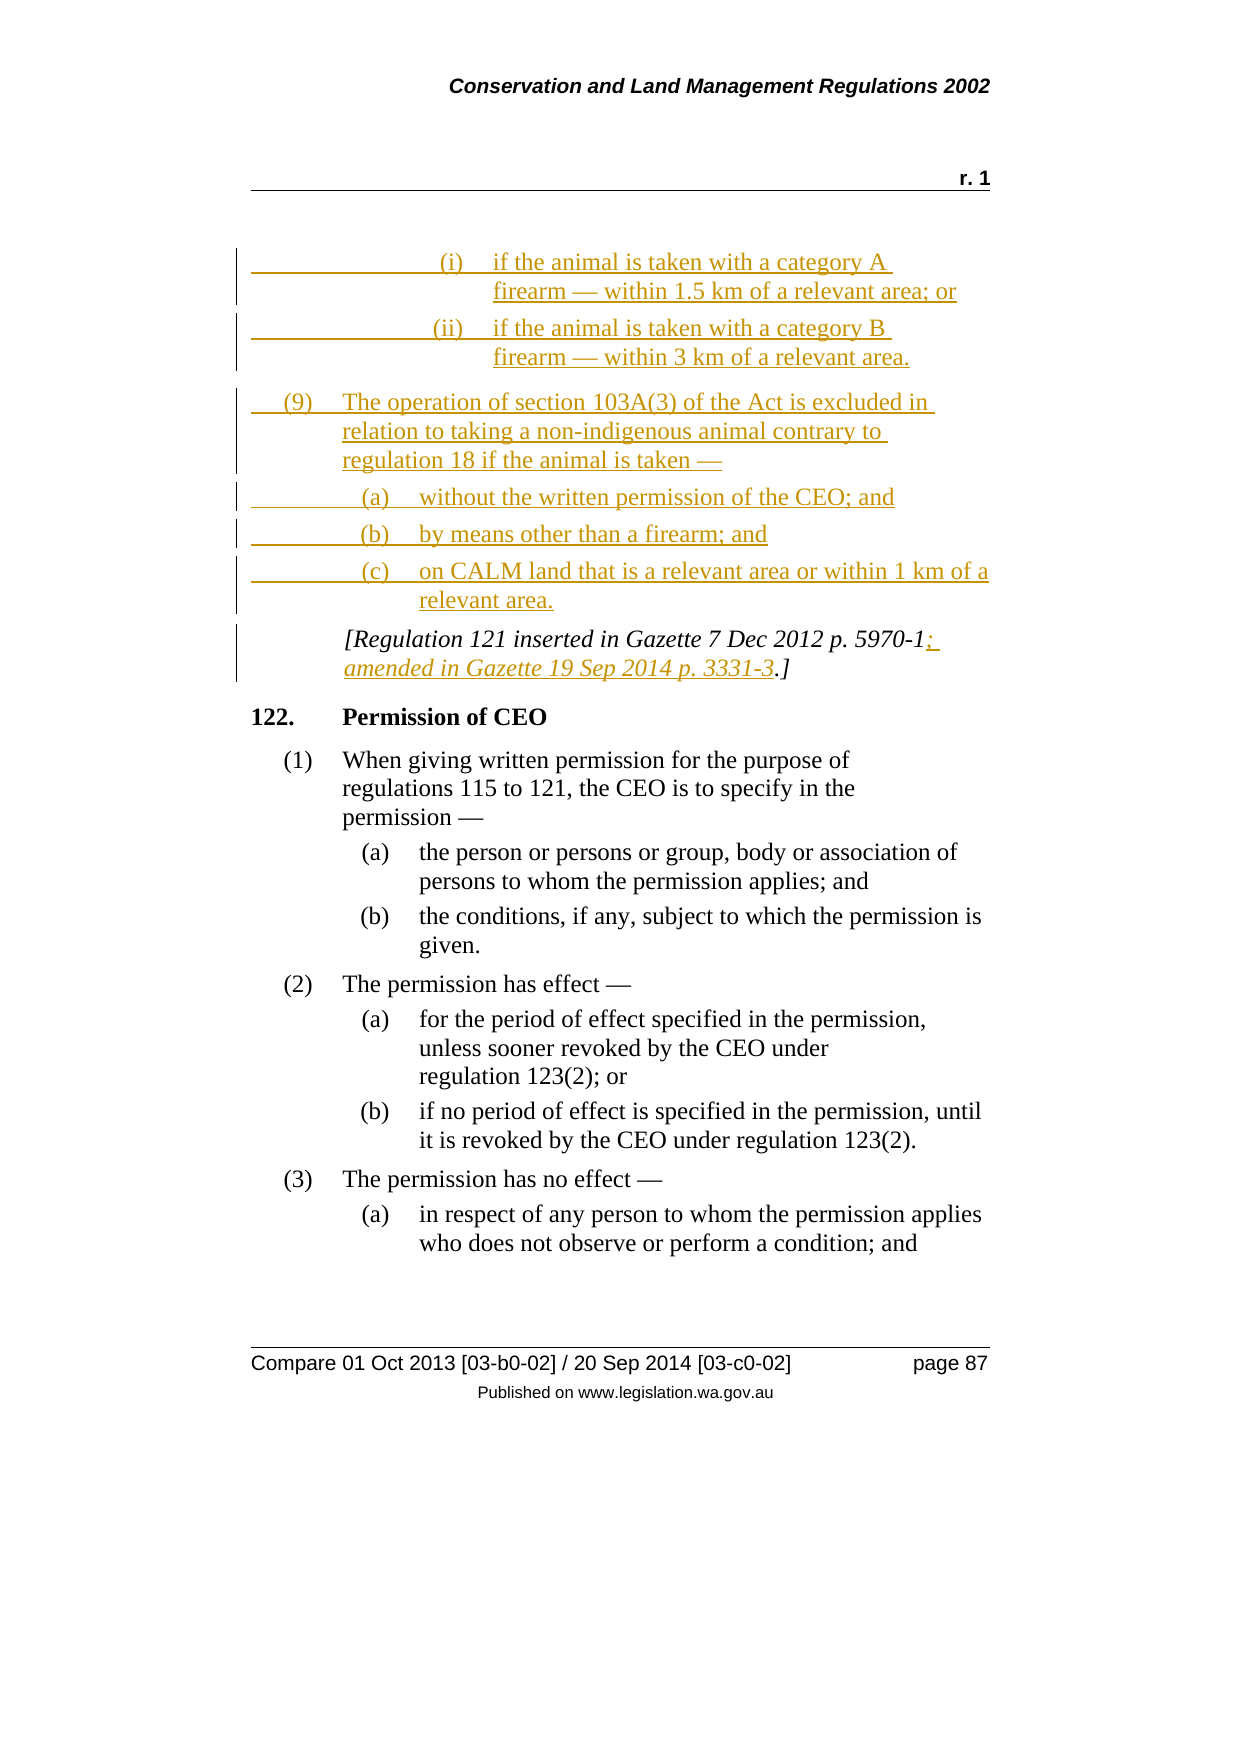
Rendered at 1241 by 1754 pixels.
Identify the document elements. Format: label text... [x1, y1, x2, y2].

text (3) The permission has no effect — [251, 1164, 990, 1193]
text (1) When giving written permission for the purpose of regulations 115 to 121, the CEO is to specify in the permission — [251, 745, 990, 831]
text [Regulation 121 inserted in Gazette 7 Dec 2012 p. 5970-1.] [251, 624, 990, 682]
text (2) The permission has effect — [251, 969, 990, 998]
text (b) the conditions, if any, subject to which the permission is given. [251, 901, 990, 958]
text (a) the person or persons or group, body or association of persons to whom the permission applies; and [251, 837, 990, 895]
subtitle 122. Permission of CEO [251, 702, 990, 731]
text (a) in respect of any person to whom the permission applies who does not observe or perform a condition; and [251, 1199, 990, 1256]
text (a) for the period of effect specified in the permission, unless sooner revoked by the CEO under regulation 123(2); or [251, 1004, 990, 1090]
text (b) if no period of effect is specified in the permission, until it is revoked by the CEO under regulation 123(2). [251, 1096, 990, 1153]
